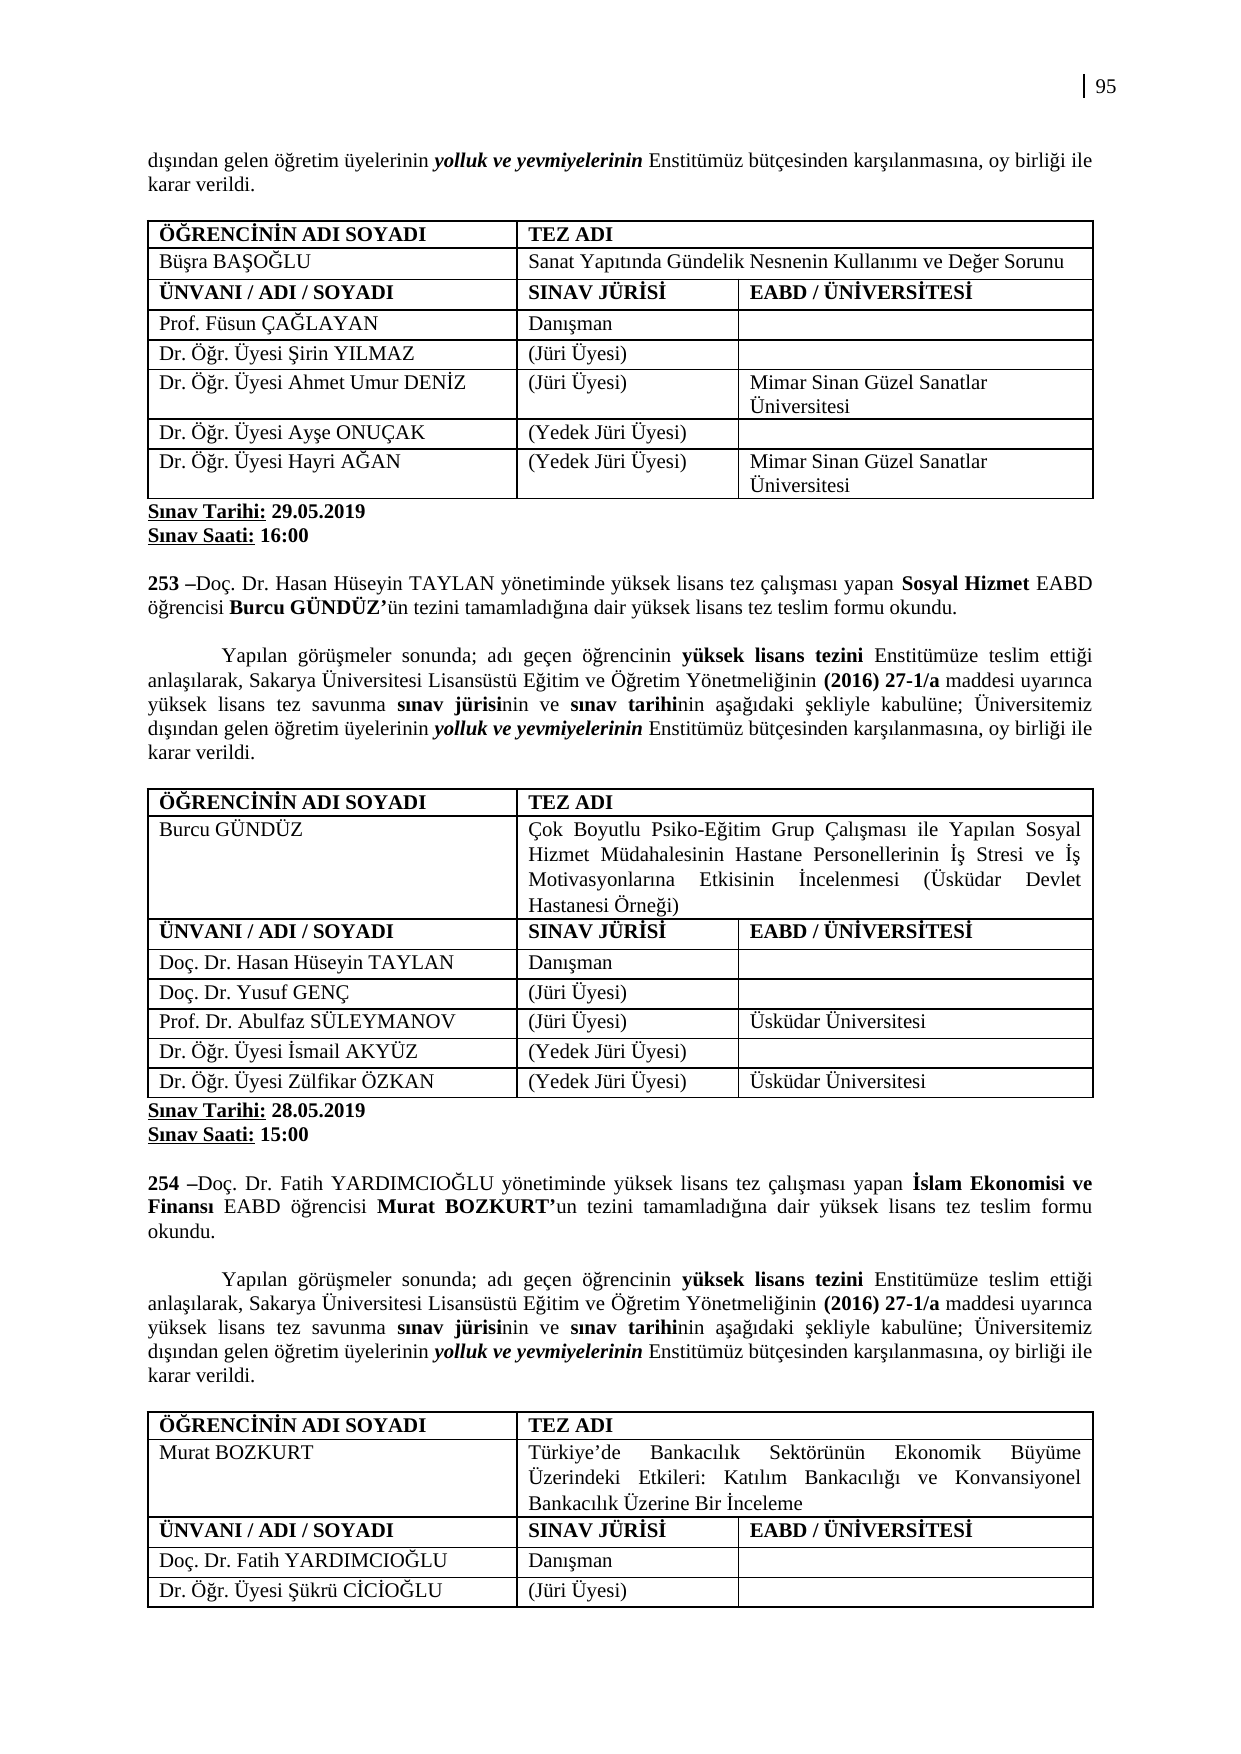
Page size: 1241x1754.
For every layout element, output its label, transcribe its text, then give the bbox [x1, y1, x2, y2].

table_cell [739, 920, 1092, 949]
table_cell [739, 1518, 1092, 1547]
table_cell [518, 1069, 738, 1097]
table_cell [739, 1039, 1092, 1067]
text Sınav Tarihi: 28.05.2019 [148, 1098, 1093, 1122]
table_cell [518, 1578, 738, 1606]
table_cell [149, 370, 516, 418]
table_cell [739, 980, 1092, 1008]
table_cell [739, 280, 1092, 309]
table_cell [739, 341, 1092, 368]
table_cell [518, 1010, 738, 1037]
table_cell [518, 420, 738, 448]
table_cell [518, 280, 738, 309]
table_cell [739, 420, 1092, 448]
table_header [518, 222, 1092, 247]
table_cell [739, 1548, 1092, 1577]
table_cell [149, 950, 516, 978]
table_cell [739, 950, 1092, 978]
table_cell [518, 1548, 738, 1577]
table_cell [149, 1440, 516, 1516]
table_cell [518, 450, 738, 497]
text Sınav Tarihi: 29.05.2019 [148, 499, 1093, 523]
text 253 –Doç. Dr. Hasan Hüseyin TAYLAN yönetiminde yüksek lisans tez çalışması yapan Sosyal Hizmet EABD öğrencisi Burcu GÜNDÜZ’ün tezini tamamladığına dair yüksek lisans tez teslim formu okundu. [148, 571, 1093, 619]
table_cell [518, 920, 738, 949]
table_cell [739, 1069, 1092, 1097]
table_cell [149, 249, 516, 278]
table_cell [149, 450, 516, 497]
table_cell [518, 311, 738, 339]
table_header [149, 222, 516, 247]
text Sınav Saati: 16:00 [148, 523, 1093, 547]
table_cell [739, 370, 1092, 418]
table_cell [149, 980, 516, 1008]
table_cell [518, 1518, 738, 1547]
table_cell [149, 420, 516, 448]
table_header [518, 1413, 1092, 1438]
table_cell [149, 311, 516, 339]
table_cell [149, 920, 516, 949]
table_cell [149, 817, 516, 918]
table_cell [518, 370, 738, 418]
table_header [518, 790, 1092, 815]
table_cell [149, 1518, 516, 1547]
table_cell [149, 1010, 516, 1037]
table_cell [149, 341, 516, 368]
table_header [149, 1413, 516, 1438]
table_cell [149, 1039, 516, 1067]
text 254 –Doç. Dr. Fatih YARDIMCIOĞLU yönetiminde yüksek lisans tez çalışması yapan İslam Ekonomisi ve Finansı EABD öğrencisi Murat BOZKURT’un tezini tamamladığına dair yüksek lisans tez teslim formu okundu. [148, 1170, 1093, 1243]
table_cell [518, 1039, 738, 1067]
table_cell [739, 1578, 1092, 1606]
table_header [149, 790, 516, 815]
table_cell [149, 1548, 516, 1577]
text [148, 148, 1093, 196]
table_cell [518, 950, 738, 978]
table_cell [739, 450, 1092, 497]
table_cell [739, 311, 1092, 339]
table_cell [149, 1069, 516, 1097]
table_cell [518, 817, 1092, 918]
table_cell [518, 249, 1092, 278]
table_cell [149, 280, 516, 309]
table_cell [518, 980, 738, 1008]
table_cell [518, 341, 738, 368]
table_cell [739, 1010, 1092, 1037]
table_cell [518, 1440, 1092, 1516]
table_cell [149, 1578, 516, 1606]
text Sınav Saati: 15:00 [148, 1122, 1093, 1146]
